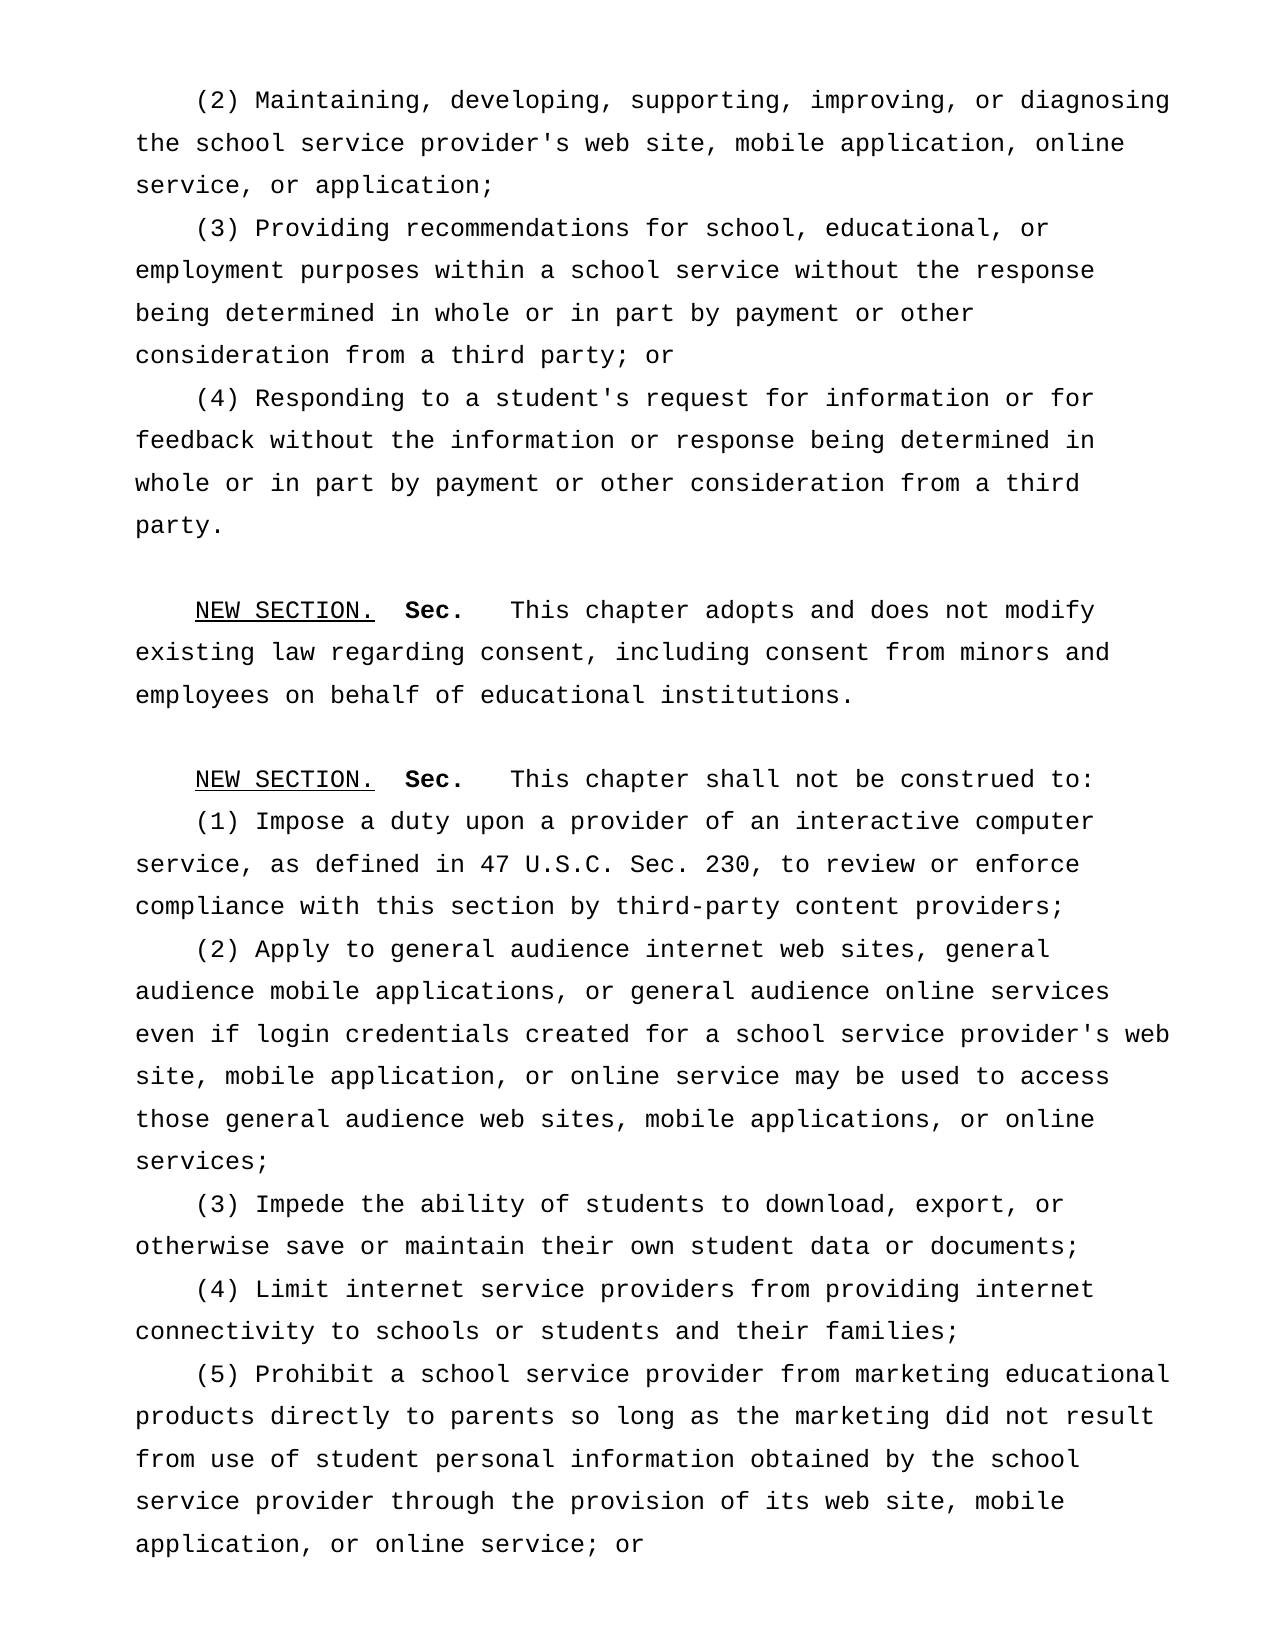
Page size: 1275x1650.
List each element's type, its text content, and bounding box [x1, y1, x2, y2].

text (1) Impose a duty upon a provider of an interactive computer service, as defined in 47 U.S.C. Sec. 230, to review or enforce compliance with this section by third-party content providers; [135, 796, 1170, 923]
text (4) Responding to a student's request for information or for feedback without the information or response being determined in whole or in part by payment or other consideration from a third party. [135, 372, 1170, 542]
text (5) Prohibit a school service provider from marketing educational products directly to parents so long as the marketing did not result from use of student personal information obtained by the school service provider through the provision of its web site, mobile application, or online service; or [135, 1348, 1170, 1561]
text (2) Maintaining, developing, supporting, improving, or diagnosing the school service provider's web site, mobile application, online service, or application; [135, 75, 1170, 202]
text NEW SECTION. Sec. This chapter adopts and does not modify existing law regarding consent, including consent from minors and employees on behalf of educational institutions. [135, 584, 1170, 712]
text NEW SECTION. Sec. This chapter shall not be construed to: [135, 753, 1170, 796]
text (3) Impede the ability of students to download, export, or otherwise save or maintain their own student data or documents; [135, 1178, 1170, 1263]
text (2) Apply to general audience internet web sites, general audience mobile applications, or general audience online services even if login credentials created for a school service provider's web site, mobile application, or online service may be used to access those general audience web sites, mobile applications, or online services; [135, 923, 1170, 1178]
text (4) Limit internet service providers from providing internet connectivity to schools or students and their families; [135, 1263, 1170, 1348]
text (3) Providing recommendations for school, educational, or employment purposes within a school service without the response being determined in whole or in part by payment or other consideration from a third party; or [135, 202, 1170, 372]
